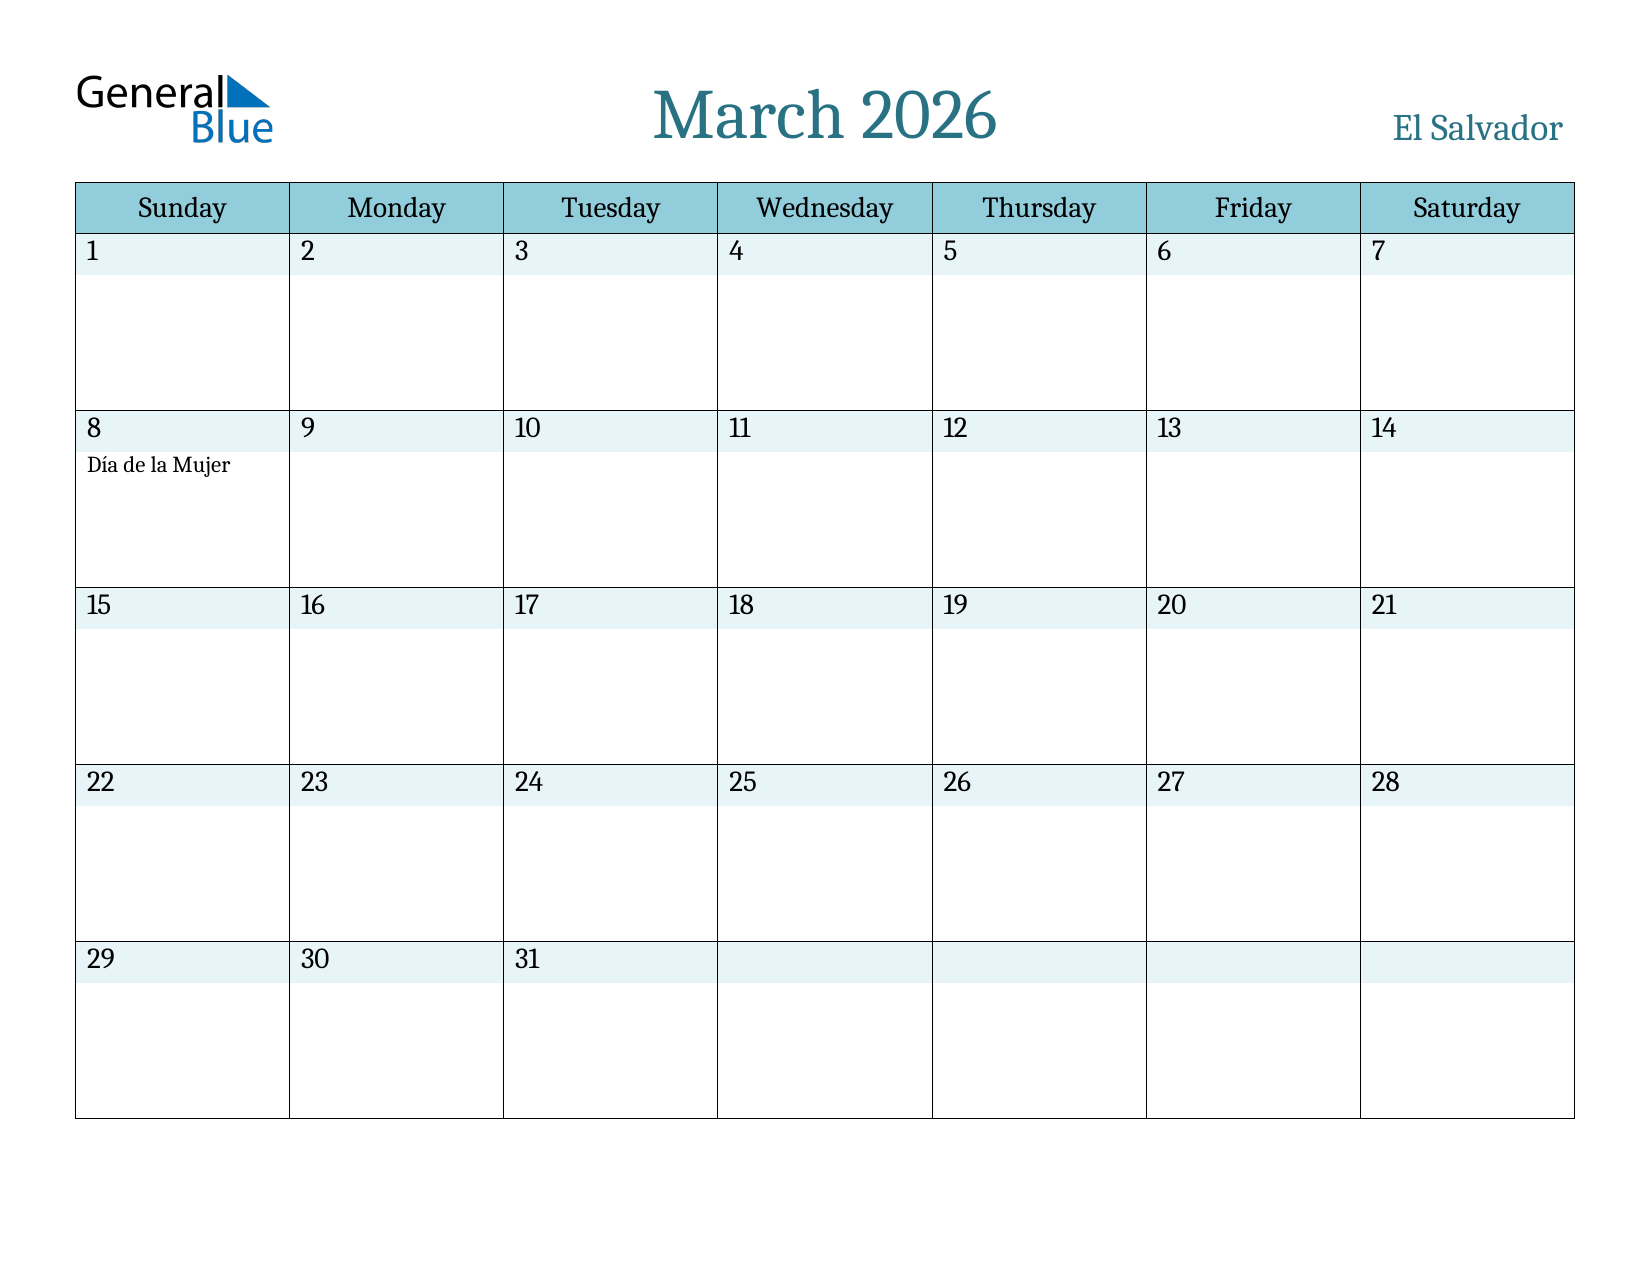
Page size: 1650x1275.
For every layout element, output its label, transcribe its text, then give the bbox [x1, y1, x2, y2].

table_cell 29 [76, 942, 289, 983]
table_cell [1147, 275, 1360, 410]
table_cell 11 [718, 411, 932, 452]
table_cell [504, 452, 717, 587]
table_cell [718, 983, 932, 1118]
table_header El Salvador [1146, 75, 1574, 182]
table_cell [1361, 275, 1574, 410]
table_cell 13 [1147, 411, 1360, 452]
table_cell 23 [290, 765, 503, 806]
table_cell [1361, 629, 1574, 764]
table_cell [504, 275, 717, 410]
table_cell [718, 629, 932, 764]
table_cell 8 [76, 411, 289, 452]
table_cell 30 [290, 942, 503, 983]
table_cell [290, 275, 503, 410]
table_cell 20 [1147, 588, 1360, 629]
table_cell [933, 452, 1146, 587]
table_cell Wednesday [718, 183, 932, 233]
table_cell 9 [290, 411, 503, 452]
table_cell 21 [1361, 588, 1574, 629]
table_cell [933, 629, 1146, 764]
table_cell 31 [504, 942, 717, 983]
table_cell [933, 806, 1146, 941]
table_cell [290, 983, 503, 1118]
table_cell [1147, 452, 1360, 587]
table_cell Tuesday [504, 183, 717, 233]
table_cell 16 [290, 588, 503, 629]
table_cell [290, 452, 503, 587]
table_cell 22 [76, 765, 289, 806]
table_cell [76, 275, 289, 410]
table_cell 14 [1361, 411, 1574, 452]
table_cell [290, 629, 503, 764]
table_cell 28 [1361, 765, 1574, 806]
table_header [76, 75, 503, 182]
table_cell [1361, 942, 1574, 983]
table_cell Monday [290, 183, 503, 233]
table_cell [1147, 629, 1360, 764]
table_cell [933, 275, 1146, 410]
table_cell [1147, 806, 1360, 941]
table_cell 18 [718, 588, 932, 629]
table_cell 2 [290, 234, 503, 275]
table_cell Día de la Mujer [76, 452, 289, 587]
picture [77, 75, 273, 143]
table_cell 15 [76, 588, 289, 629]
table_cell [1147, 942, 1360, 983]
table_cell 17 [504, 588, 717, 629]
table_cell [933, 942, 1146, 983]
table_cell [1361, 452, 1574, 587]
table_cell [718, 275, 932, 410]
table_cell [1361, 806, 1574, 941]
table_cell [290, 806, 503, 941]
table_cell [504, 629, 717, 764]
table_cell [1147, 983, 1360, 1118]
table_cell 26 [933, 765, 1146, 806]
table_cell 12 [933, 411, 1146, 452]
table_cell 4 [718, 234, 932, 275]
table_cell [504, 983, 717, 1118]
table_cell 25 [718, 765, 932, 806]
table_cell [76, 629, 289, 764]
table_cell Saturday [1361, 183, 1574, 233]
table_cell 27 [1147, 765, 1360, 806]
table_cell 6 [1147, 234, 1360, 275]
table_cell Thursday [933, 183, 1146, 233]
table_cell 7 [1361, 234, 1574, 275]
table_cell [718, 452, 932, 587]
table_cell [933, 983, 1146, 1118]
table_cell [504, 806, 717, 941]
table_cell 10 [504, 411, 717, 452]
table_cell Sunday [76, 183, 289, 233]
table_cell [76, 983, 289, 1118]
table_cell 1 [76, 234, 289, 275]
table_cell [718, 942, 932, 983]
table_header March 2026 [504, 75, 1146, 182]
table_cell 24 [504, 765, 717, 806]
table_cell 5 [933, 234, 1146, 275]
table_cell Friday [1147, 183, 1360, 233]
table_cell [718, 806, 932, 941]
table_cell [76, 806, 289, 941]
table_cell [1361, 983, 1574, 1118]
table_cell 3 [504, 234, 717, 275]
table_cell 19 [933, 588, 1146, 629]
